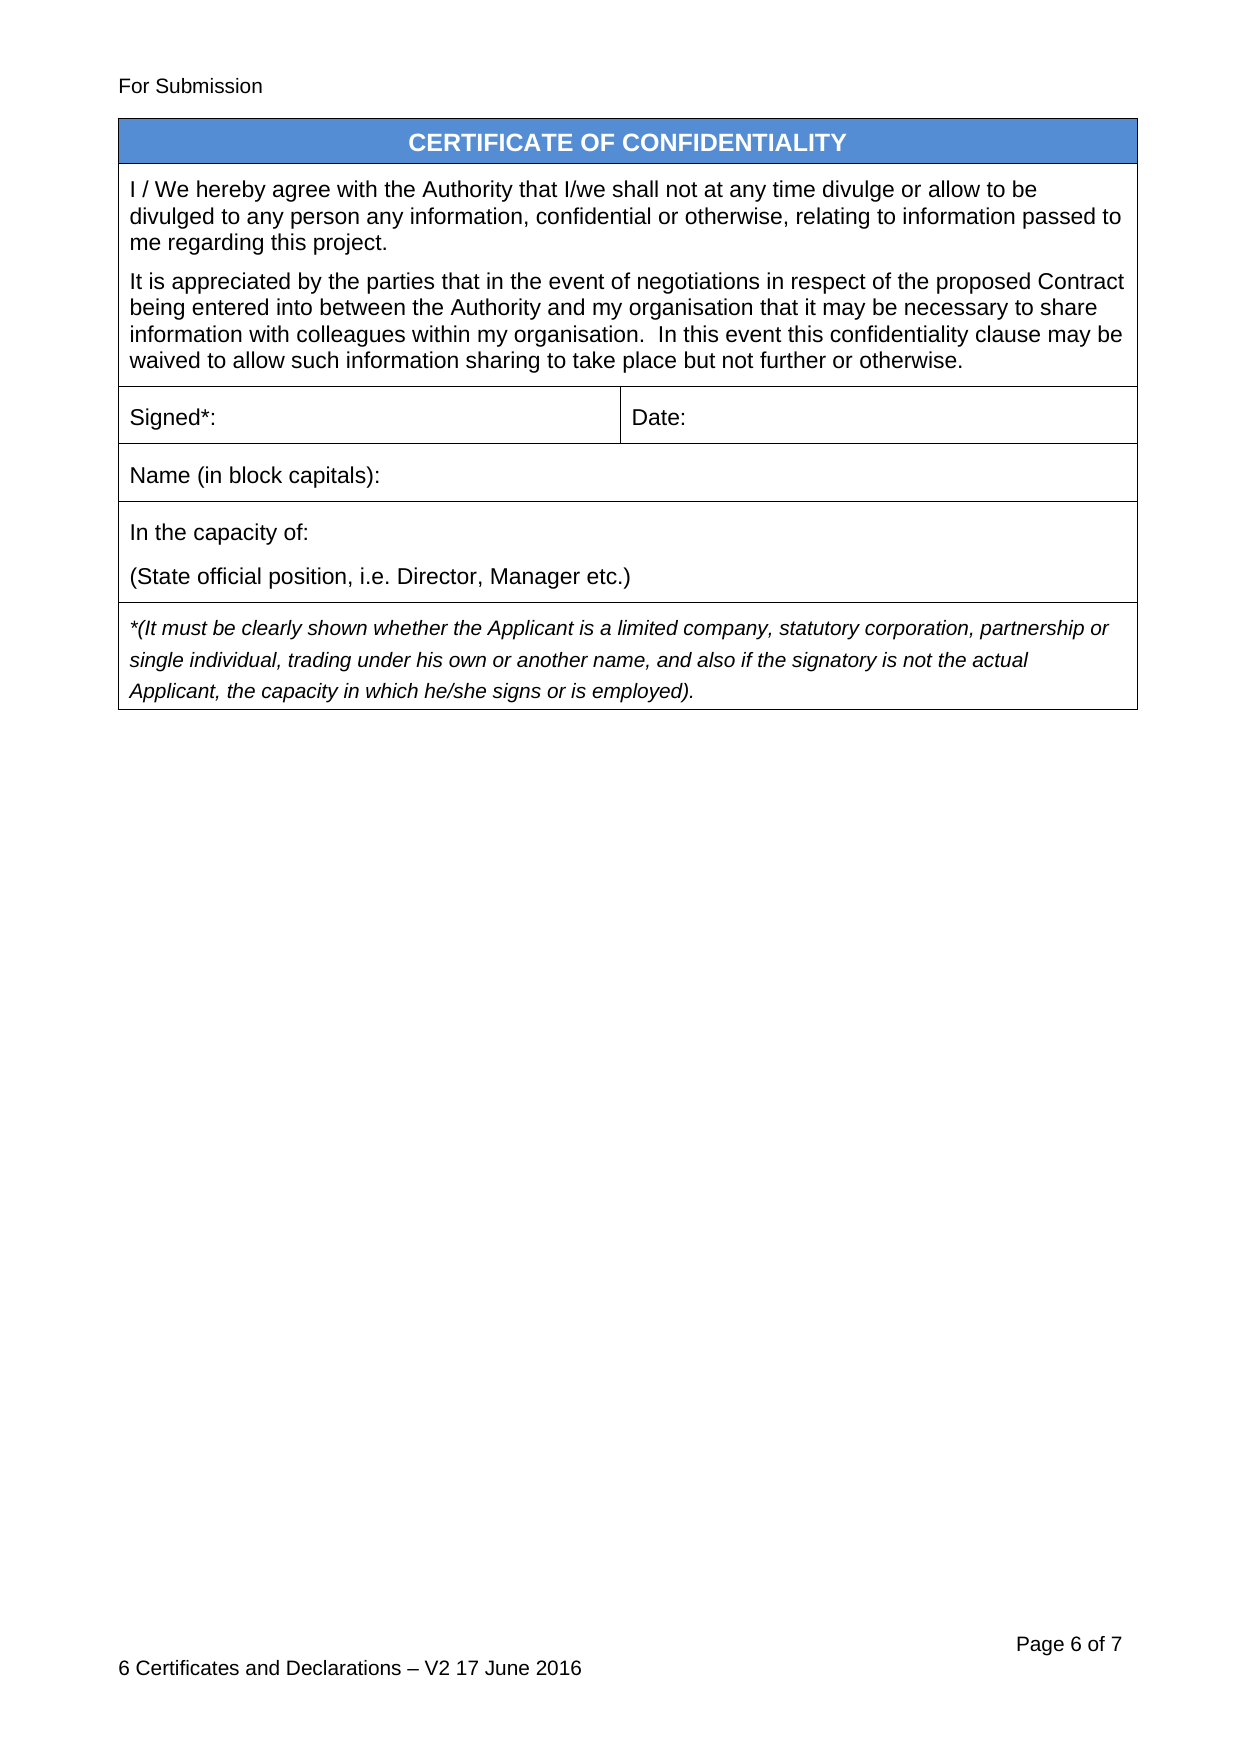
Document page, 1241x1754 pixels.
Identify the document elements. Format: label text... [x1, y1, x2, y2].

table_cell Signed*: [119, 387, 620, 443]
table_header CERTIFICATE OF CONFIDENTIALITY [119, 119, 1137, 163]
table_cell I / We hereby agree with the Authority that I/we shall not at any time divulge or allow to be divulged to any person any information, confidential or otherwise, relating to information passed to me regarding this project. It is appreciated by the parties that in the event of negotiations in respect of the proposed Contract being entered into between the Authority and my organisation that it may be necessary to share information with colleagues within my organisation. In this event this confidentiality clause may be waived to allow such information sharing to take place but not further or otherwise. [119, 164, 1137, 386]
table_cell Name (in block capitals): [119, 444, 1137, 501]
table_cell *(It must be clearly shown whether the Applicant is a limited company, statutory corporation, partnership or single individual, trading under his own or another name, and also if the signatory is not the actual Applicant, the capacity in which he/she signs or is employed). [119, 603, 1137, 709]
table_cell Date: [621, 387, 1137, 443]
table_cell In the capacity of: (State official position, i.e. Director, Manager etc.) [119, 502, 1137, 602]
